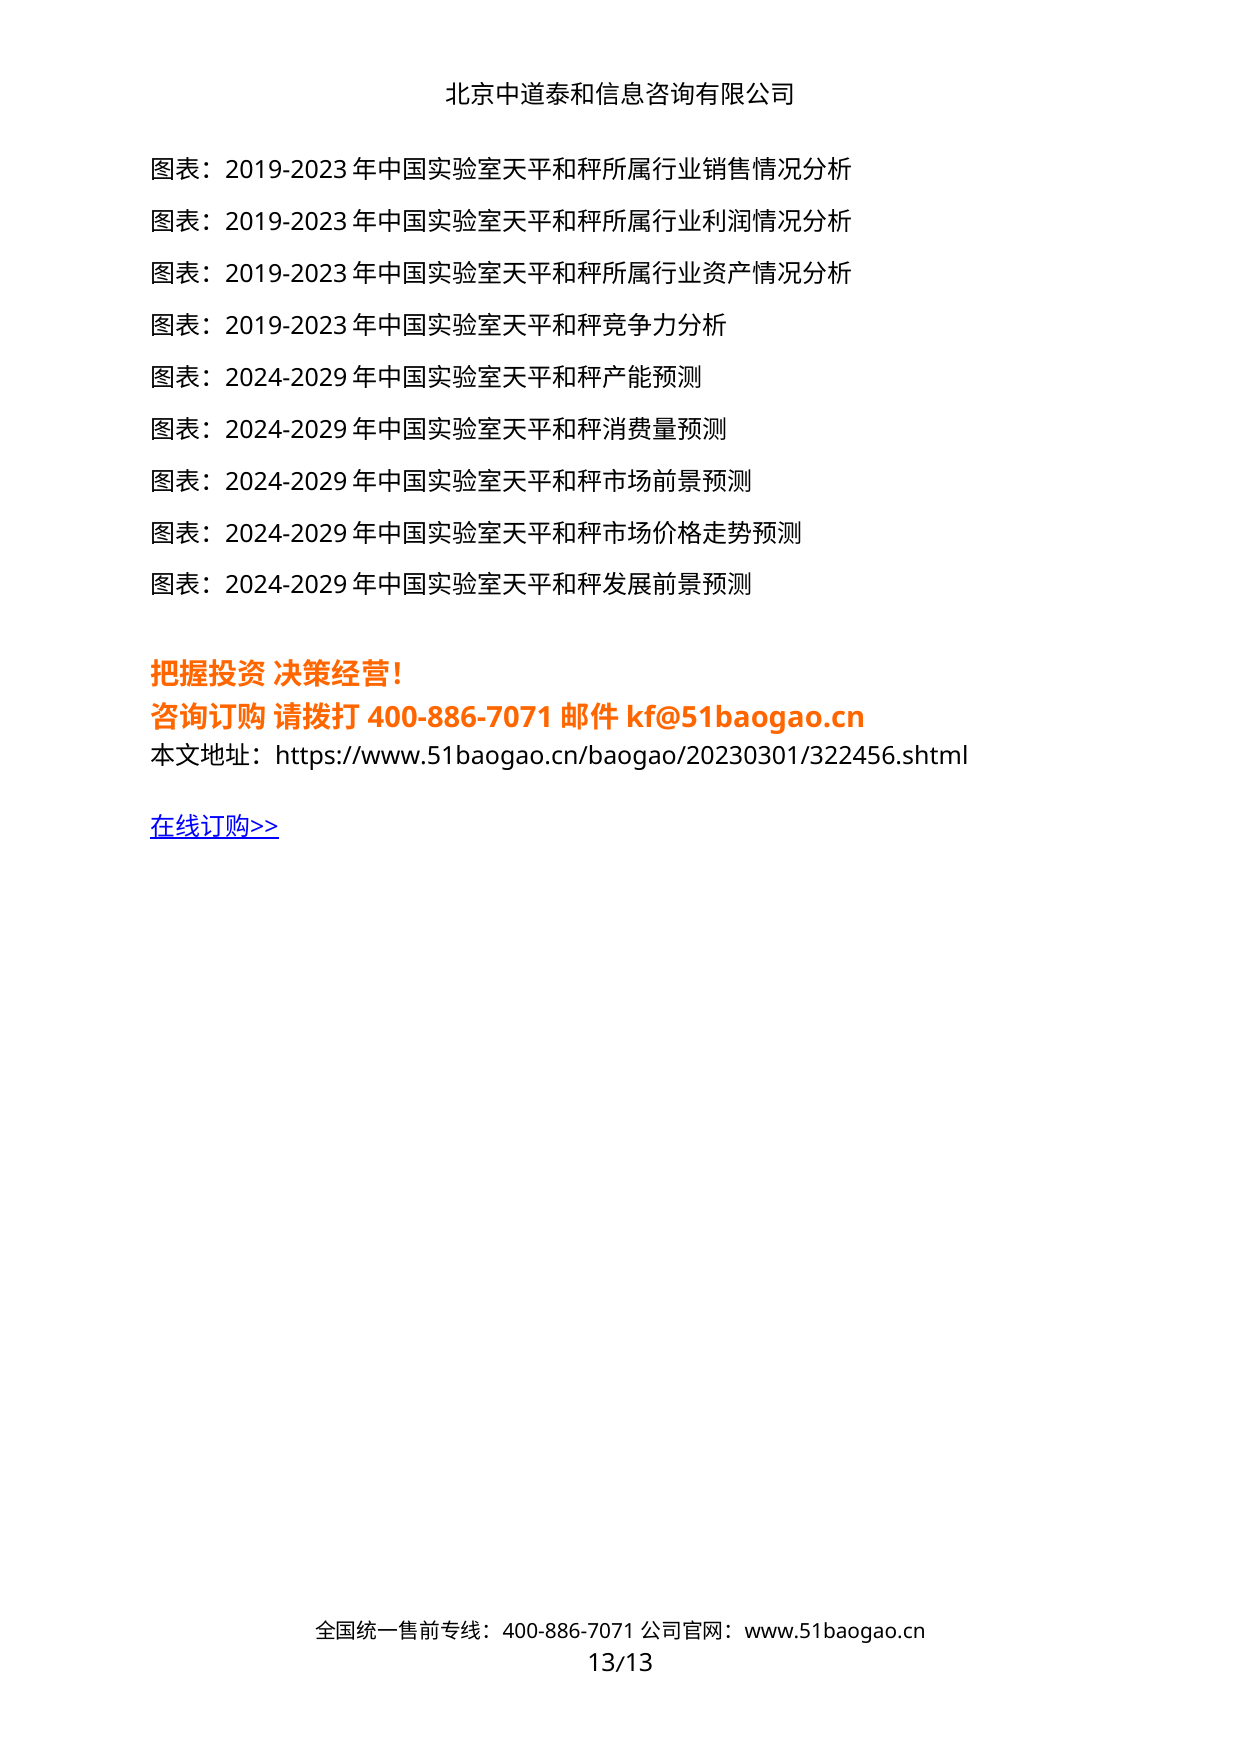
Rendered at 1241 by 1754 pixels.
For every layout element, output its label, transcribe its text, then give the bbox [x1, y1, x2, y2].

text 图表：2019-2023年中国实验室天平和秤所属行业利润情况分析 [150, 202, 1090, 238]
text 把握投资 决策经营！咨询订购 请拨打 400-886-7071 邮件 kf@51baogao.cn本文地址：https://www.51baogao.cn/baogao/20230301/322456.shtml [150, 617, 1090, 772]
text 图表：2019-2023年中国实验室天平和秤竞争力分析 [150, 306, 1090, 342]
text 图表：2024-2029年中国实验室天平和秤消费量预测 [150, 409, 1090, 446]
text 在线订购>> [150, 772, 1090, 842]
text 图表：2019-2023年中国实验室天平和秤所属行业销售情况分析 [150, 150, 1090, 186]
text 图表：2019-2023年中国实验室天平和秤所属行业资产情况分析 [150, 254, 1090, 290]
text 图表：2024-2029年中国实验室天平和秤产能预测 [150, 357, 1090, 394]
text 图表：2024-2029年中国实验室天平和秤市场价格走势预测 [150, 513, 1090, 549]
text 图表：2024-2029年中国实验室天平和秤市场前景预测 [150, 461, 1090, 497]
text 图表：2024-2029年中国实验室天平和秤发展前景预测 [150, 565, 1090, 601]
